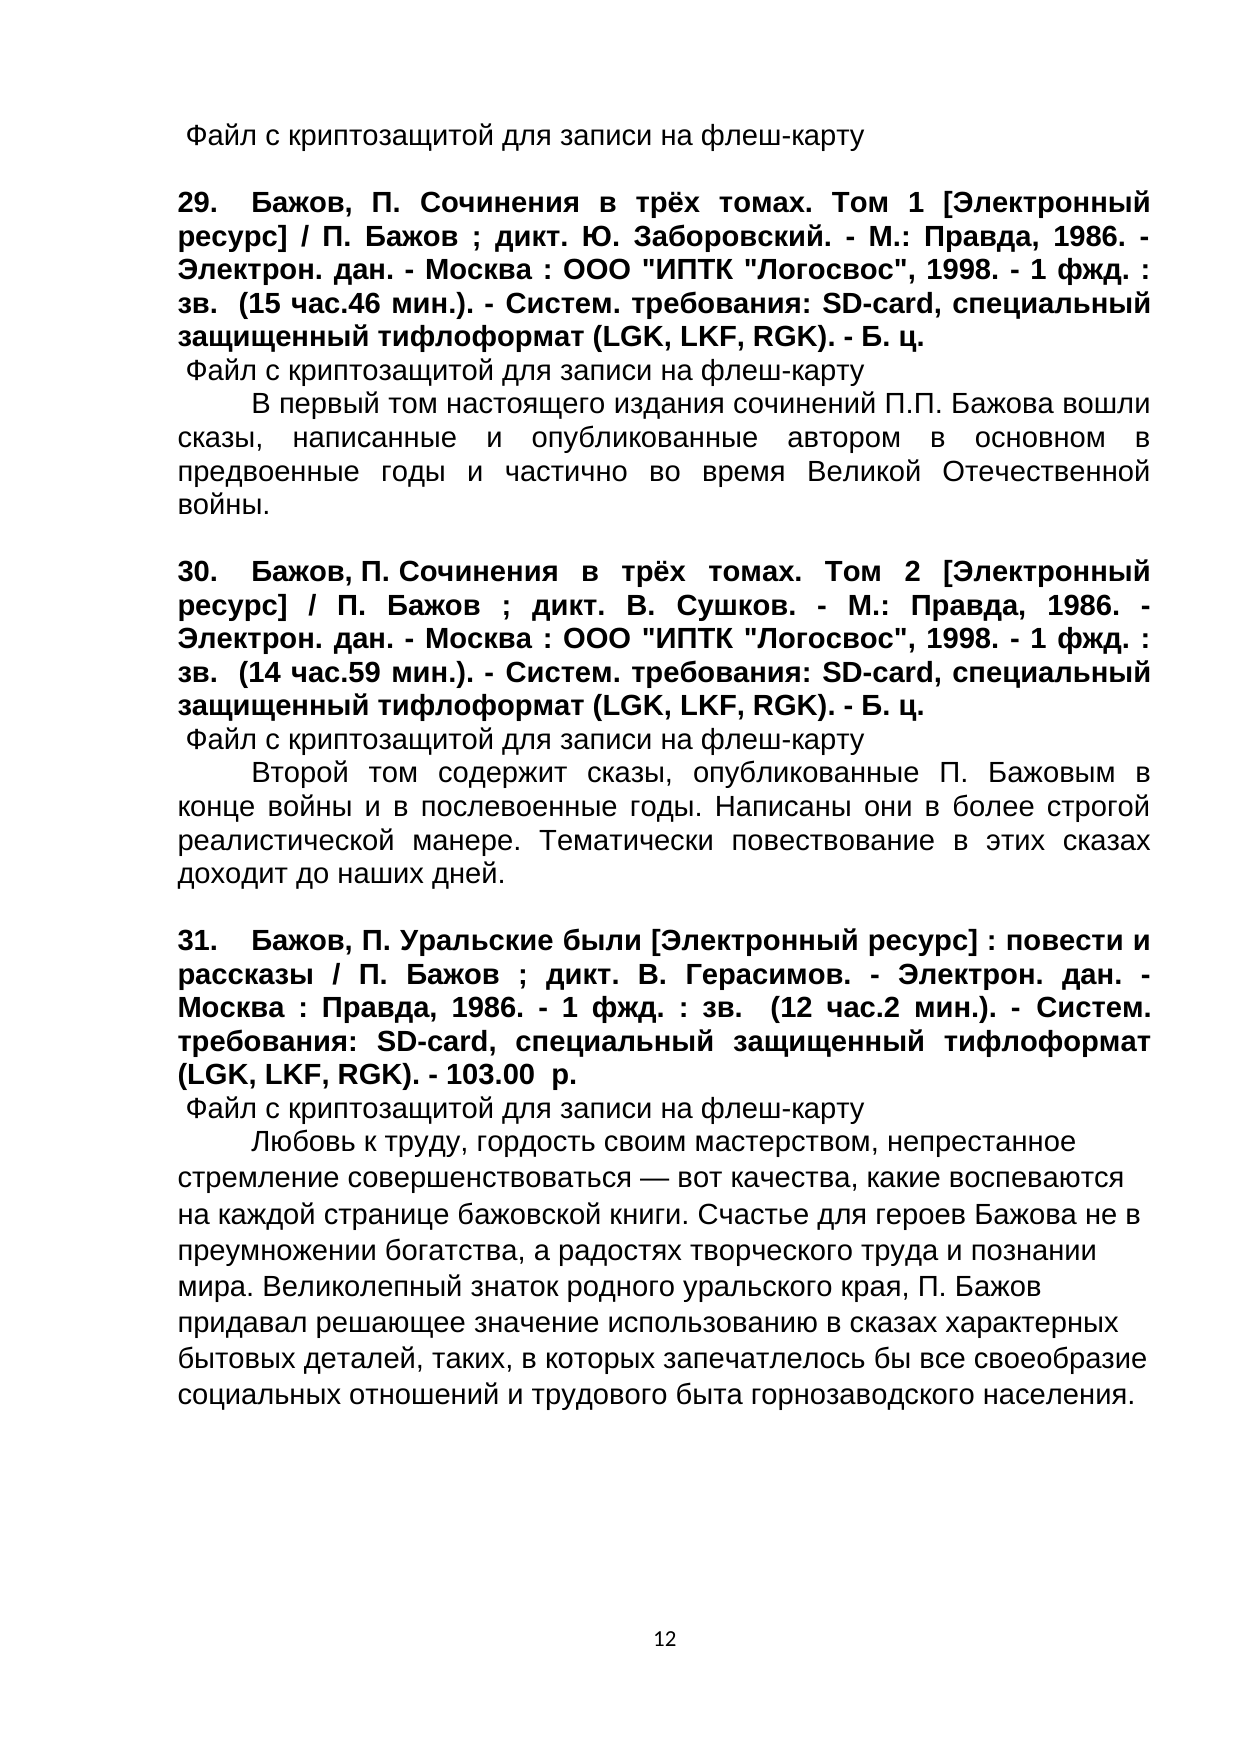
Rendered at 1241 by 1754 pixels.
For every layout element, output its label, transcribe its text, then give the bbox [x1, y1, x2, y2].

text 30. Бажов, П. Сочинения в трёх томах. Том 2 [Электронный ресурс] / П. Бажов ; дикт. В. Сушков. - М.: Правда, 1986. - Электрон. дан. - Москва : ООО "ИПТК "Логосвос", 1998. - 1 фжд. : зв. (14 час.59 мин.). - Систем. требования: SD-card, специальный защищенный тифлоформат (LGK, LKF, RGK). - Б. ц. [177, 554, 1152, 722]
text 29. Бажов, П. Сочинения в трёх томах. Том 1 [Электронный ресурс] / П. Бажов ; дикт. Ю. Заборовский. - М.: Правда, 1986. - Электрон. дан. - Москва : ООО "ИПТК "Логосвос", 1998. - 1 фжд. : зв. (15 час.46 мин.). - Систем. требования: SD-card, специальный защищенный тифлоформат (LGK, LKF, RGK). - Б. ц. [177, 185, 1152, 353]
text Файл с криптозащитой для записи на флеш-карту [177, 353, 1152, 386]
text Файл с криптозащитой для записи на флеш-карту [177, 118, 1152, 152]
text Файл с криптозащитой для записи на флеш-карту [177, 722, 1152, 755]
text Файл с криптозащитой для записи на флеш-карту [177, 1091, 1152, 1124]
text В первый том настоящего издания сочинений П.П. Бажова вошли сказы, написанные и опубликованные автором в основном в предвоенные годы и частично во время Великой Отечественной войны. [177, 386, 1152, 521]
text Второй том содержит сказы, опубликованные П. Бажовым в конце войны и в послевоенные годы. Написаны они в более строгой реалистической манере. Тематически повествование в этих сказах доходит до наших дней. [177, 755, 1152, 889]
text Любовь к труду, гордость своим мастерством, непрестанное стремление совершенствоваться — вот качества, какие воспеваются на каждой странице бажовской книги. Счастье для героев Бажова не в преумножении богатства, а радостях творческого труда и познании мира. Великолепный знаток родного уральского края, П. Бажов придавал решающее значение использованию в сказах характерных бытовых деталей, таких, в которых запечатлелось бы все своеобразие социальных отношений и трудового быта горнозаводского населения. [177, 1124, 1152, 1411]
text 31. Бажов, П. Уральские были [Электронный ресурс] : повести и рассказы / П. Бажов ; дикт. В. Герасимов. - Электрон. дан. - Москва : Правда, 1986. - 1 фжд. : зв. (12 час.2 мин.). - Систем. требования: SD-card, специальный защищенный тифлоформат (LGK, LKF, RGK). - 103.00 р. [177, 923, 1152, 1091]
